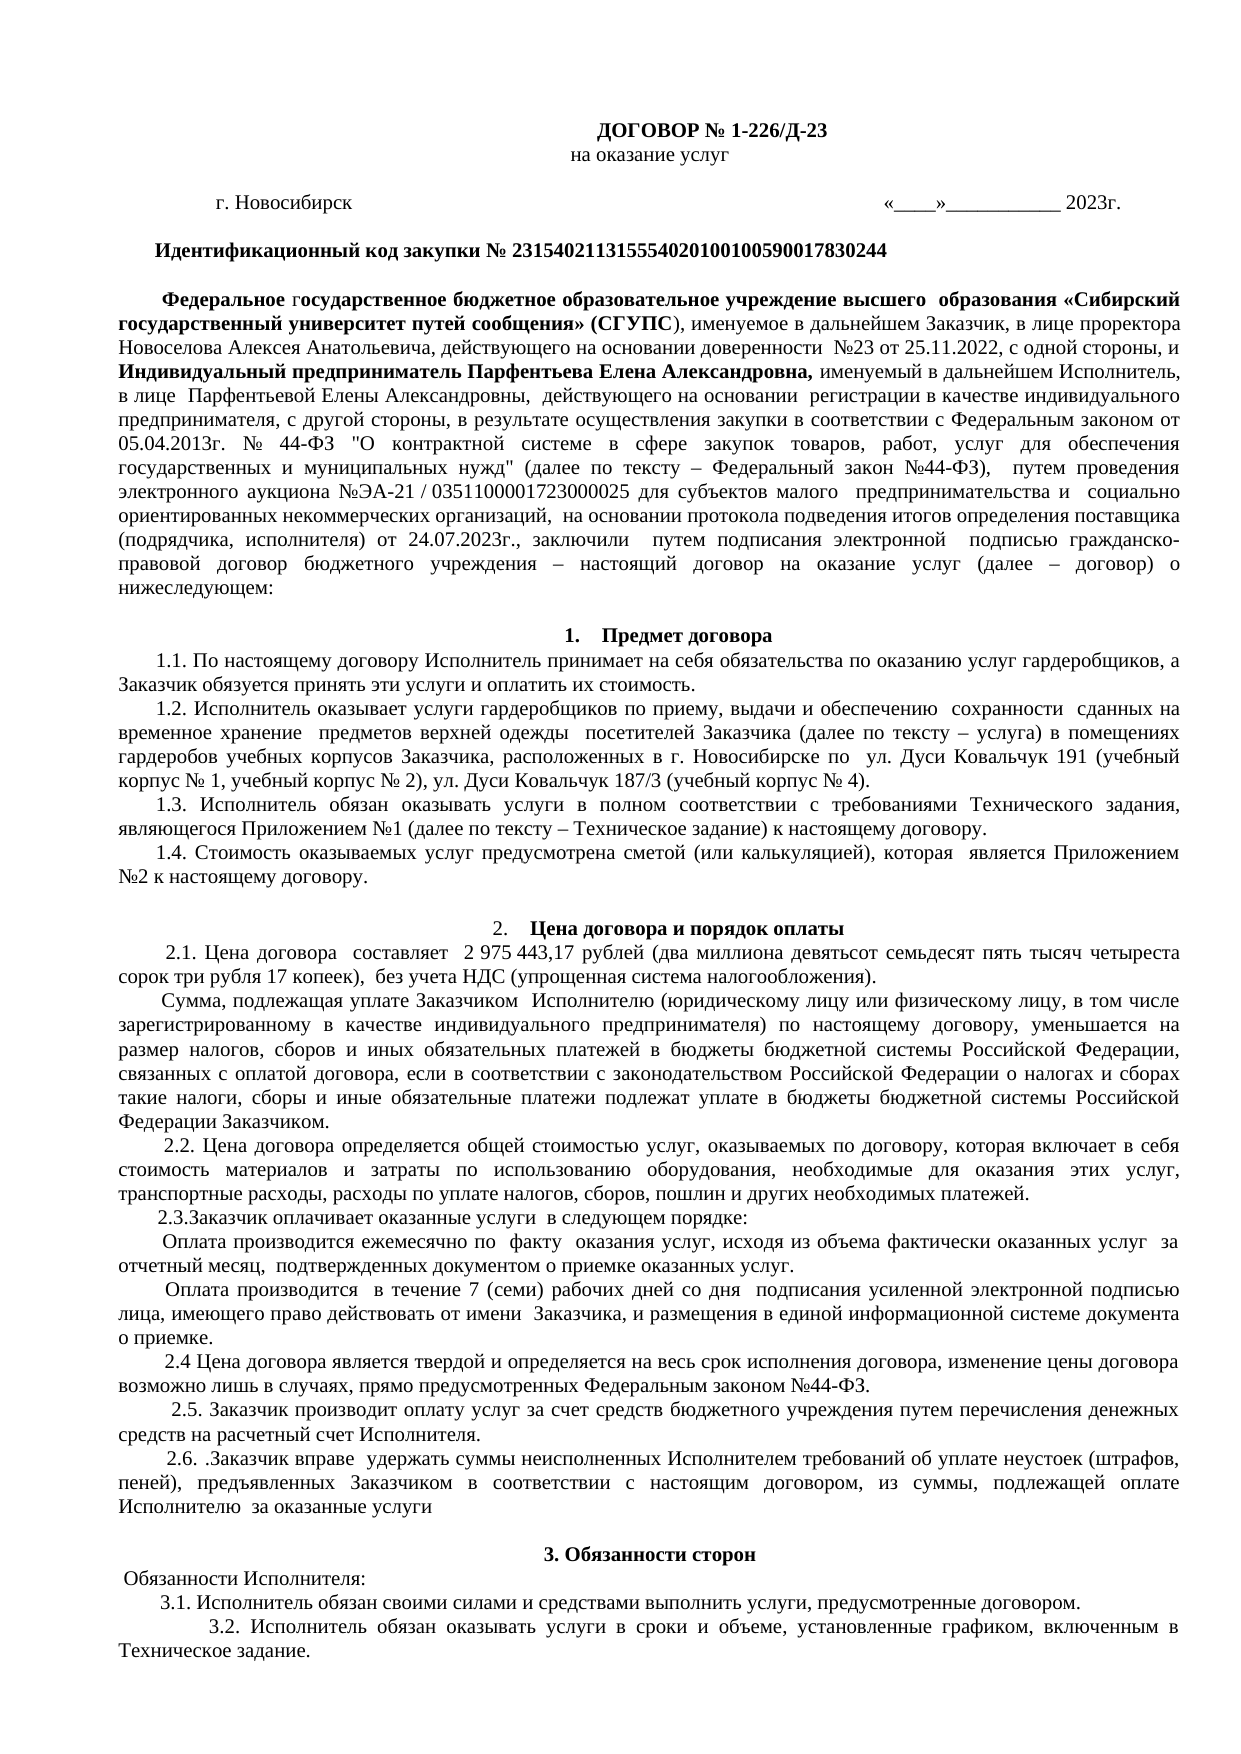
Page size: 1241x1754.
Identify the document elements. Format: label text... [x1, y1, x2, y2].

text на оказание услуг [118, 142, 1181, 166]
text 3. Обязанности сторон [118, 1542, 1181, 1566]
list Предмет договора [156, 623, 1181, 647]
text Идентификационный код закупки № 231540211315554020100100590017830244 [118, 238, 1181, 262]
text Оплата производится ежемесячно по факту оказания услуг, исходя из объема фактически оказанных услуг за отчетный месяц, подтвержденных документом о приемке оказанных услуг. [118, 1229, 1181, 1277]
text 1.3. Исполнитель обязан оказывать услуги в полном соответствии с требованиями Технического задания, являющегося Приложением №1 (далее по тексту – Техническое задание) к настоящему договору. [118, 792, 1181, 840]
text г. Новосибирск «____»___________ 2023г. [118, 190, 1181, 214]
text 1.2. Исполнитель оказывает услуги гардеробщиков по приему, выдачи и обеспечению сохранности сданных на временное хранение предметов верхней одежды посетителей Заказчика (далее по тексту – услуга) в помещениях гардеробов учебных корпусов Заказчика, расположенных в г. Новосибирске по ул. Дуси Ковальчук 191 (учебный корпус № 1, учебный корпус № 2), ул. Дуси Ковальчук 187/3 (учебный корпус № 4). [118, 696, 1181, 792]
text Сумма, подлежащая уплате Заказчиком Исполнителю (юридическому лицу или физическому лицу, в том числе зарегистрированному в качестве индивидуального предпринимателя) по настоящему договору, уменьшается на размер налогов, сборов и иных обязательных платежей в бюджеты бюджетной системы Российской Федерации, связанных с оплатой договора, если в соответствии с законодательством Российской Федерации о налогах и сборах такие налоги, сборы и иные обязательные платежи подлежат уплате в бюджеты бюджетной системы Российской Федерации Заказчиком. [118, 988, 1181, 1133]
text ДОГОВОР № 1-226/Д-23 [118, 118, 1181, 142]
text Федеральное государственное бюджетное образовательное учреждение высшего образования «Сибирский государственный университет путей сообщения» (СГУПС), именуемое в дальнейшем Заказчик, в лице проректора Новоселова Алексея Анатольевича, действующего на основании доверенности №23 от 25.11.2022, с одной стороны, и Индивидуальный предприниматель Парфентьева Елена Александровна, именуемый в дальнейшем Исполнитель, в лице Парфентьевой Елены Александровны, действующего на основании регистрации в качестве индивидуального предпринимателя, с другой стороны, в результате осуществления закупки в соответствии с Федеральным законом от 05.04.2013г. № 44-ФЗ "О контрактной системе в сфере закупок товаров, работ, услуг для обеспечения государственных и муниципальных нужд" (далее по тексту – Федеральный закон №44-ФЗ), путем проведения электронного аукциона №ЭА-21 / 0351100001723000025 для субъектов малого предпринимательства и социально ориентированных некоммерческих организаций, на основании протокола подведения итогов определения поставщика (подрядчика, исполнителя) от 24.07.2023г., заключили путем подписания электронной подписью гражданско-правовой договор бюджетного учреждения – настоящий договор на оказание услуг (далее – договор) о нижеследующем: [118, 287, 1181, 599]
text 3.1. Исполнитель обязан своими силами и средствами выполнить услуги, предусмотренные договором. [118, 1590, 1181, 1614]
list Цена договора и порядок оплаты [118, 916, 1181, 940]
text 1.1. По настоящему договору Исполнитель принимает на себя обязательства по оказанию услуг гардеробщиков, а Заказчик обязуется принять эти услуги и оплатить их стоимость. [118, 647, 1181, 696]
text Обязанности Исполнителя: [118, 1566, 1181, 1590]
text 2.5. Заказчик производит оплату услуг за счет средств бюджетного учреждения путем перечисления денежных средств на расчетный счет Исполнителя. [118, 1397, 1181, 1446]
text 3.2. Исполнитель обязан оказывать услуги в сроки и объеме, установленные графиком, включенным в Техническое задание. [118, 1614, 1181, 1662]
text 2.3.Заказчик оплачивает оказанные услуги в следующем порядке: [118, 1205, 1181, 1229]
text Оплата производится в течение 7 (семи) рабочих дней со дня подписания усиленной электронной подписью лица, имеющего право действовать от имени Заказчика, и размещения в единой информационной системе документа о приемке. [118, 1277, 1181, 1349]
text 2.1. Цена договора составляет 2 975 443,17 рублей (два миллиона девятьсот семьдесят пять тысяч четыреста сорок три рубля 17 копеек), без учета НДС (упрощенная система налогообложения). [118, 940, 1181, 988]
text 2.2. Цена договора определяется общей стоимостью услуг, оказываемых по договору, которая включает в себя стоимость материалов и затраты по использованию оборудования, необходимые для оказания этих услуг, транспортные расходы, расходы по уплате налогов, сборов, пошлин и других необходимых платежей. [118, 1133, 1181, 1205]
text 1.4. Стоимость оказываемых услуг предусмотрена сметой (или калькуляцией), которая является Приложением №2 к настоящему договору. [118, 840, 1181, 888]
text 2.4 Цена договора является твердой и определяется на весь срок исполнения договора, изменение цены договора возможно лишь в случаях, прямо предусмотренных Федеральным законом №44-ФЗ. [118, 1349, 1181, 1397]
text 2.6. .Заказчик вправе удержать суммы неисполненных Исполнителем требований об уплате неустоек (штрафов, пеней), предъявленных Заказчиком в соответствии с настоящим договором, из суммы, подлежащей оплате Исполнителю за оказанные услуги [118, 1446, 1181, 1518]
